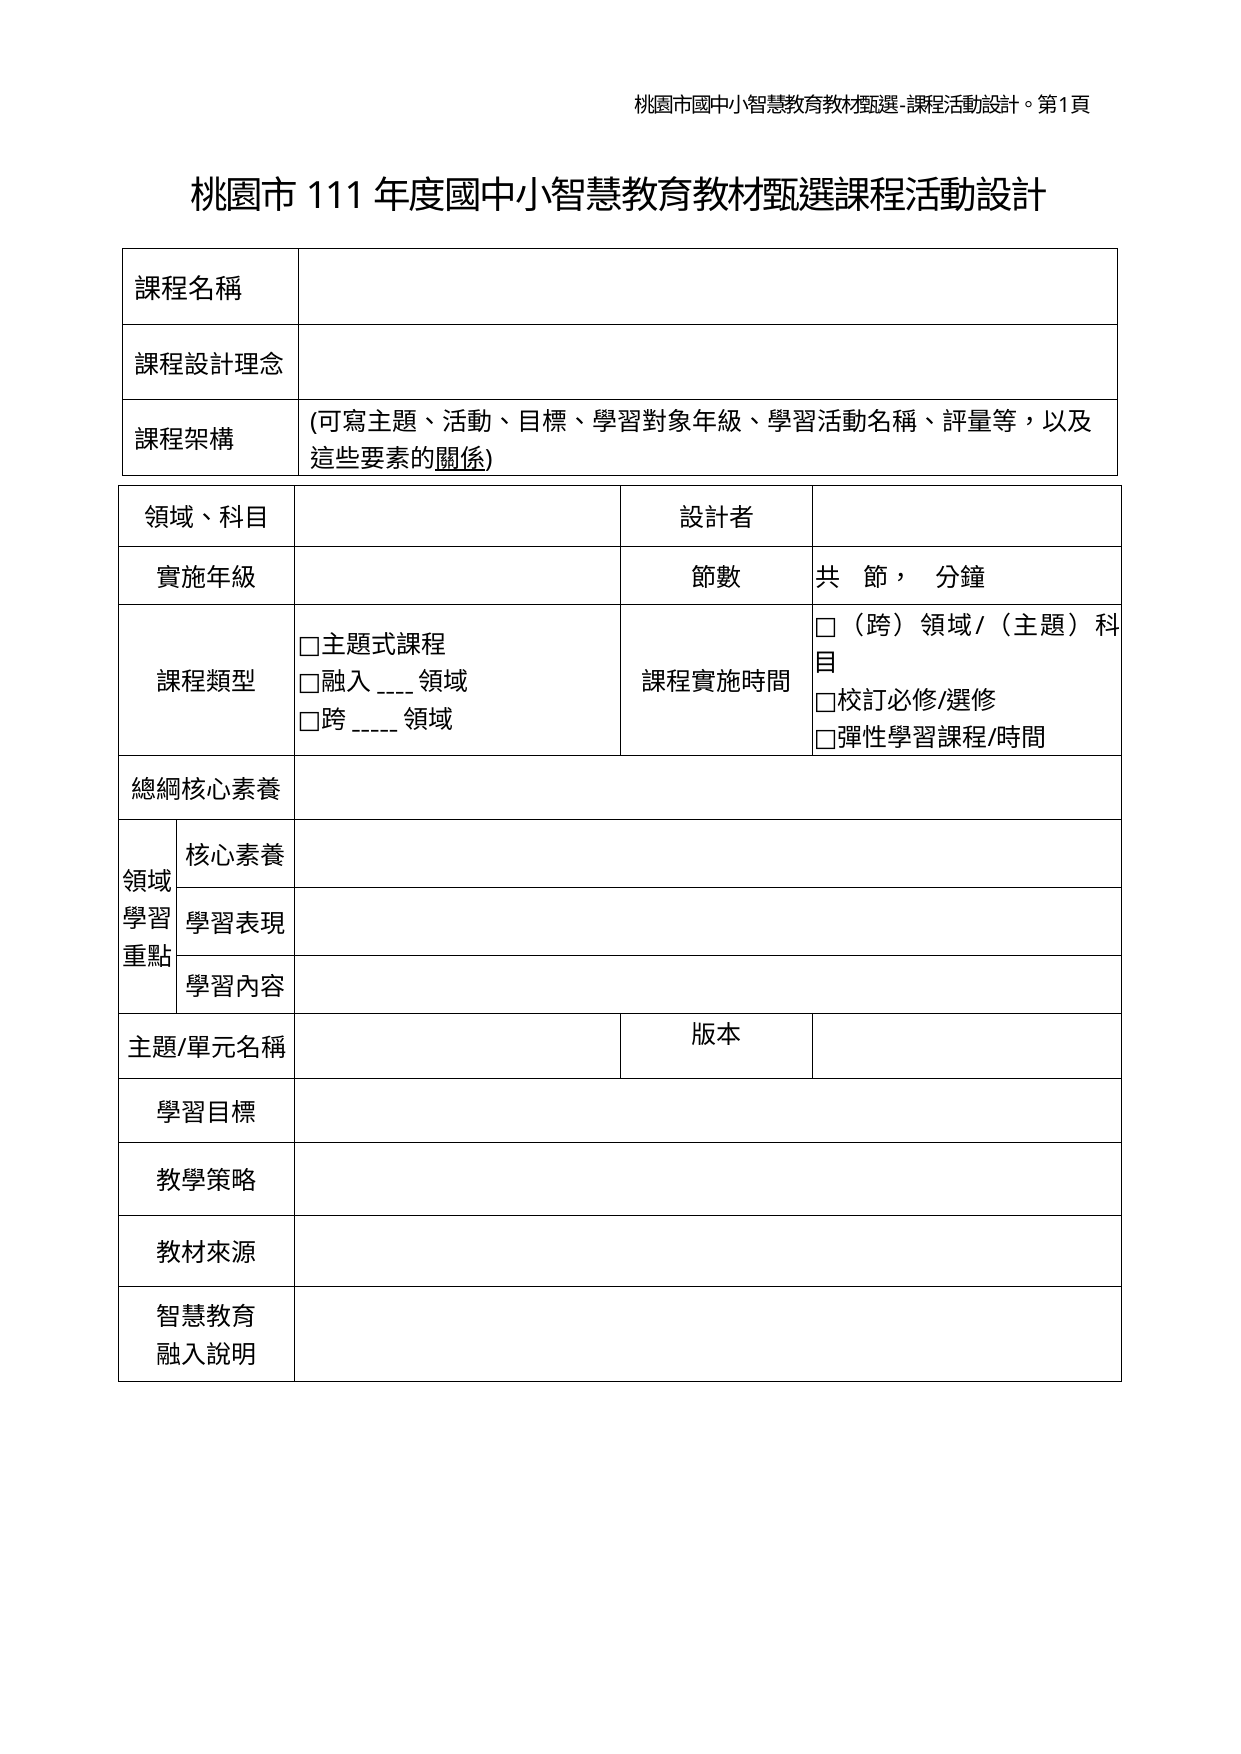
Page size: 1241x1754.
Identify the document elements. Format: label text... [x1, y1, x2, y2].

table_cell [295, 547, 620, 604]
table_cell (可寫主題、活動、目標、學習對象年級、學習活動名稱、評量等，以及這些要素的關係) [299, 400, 1117, 475]
table_cell 學習表現 [177, 888, 294, 955]
table_cell □主題式課程 □融入ˍˍˍˍ領域 □跨ˍˍˍˍˍ領域 [295, 605, 620, 755]
table_cell [295, 1143, 1121, 1215]
table_cell 課程類型 [119, 605, 294, 755]
table_cell □（跨）領域/（主題）科目 □校訂必修/選修 □彈性學習課程/時間 [813, 605, 1121, 755]
table_header [299, 249, 1117, 324]
table_cell [295, 1014, 620, 1077]
table_cell [295, 888, 1121, 955]
table_cell 共 節， 分鐘 [813, 547, 1121, 604]
table_header 設計者 [621, 486, 812, 546]
table_cell [295, 820, 1121, 887]
table_cell 學習內容 [177, 956, 294, 1013]
table_cell 核心素養 [177, 820, 294, 887]
table_cell [295, 1287, 1121, 1381]
table_cell 總綱核心素養 [119, 756, 294, 819]
table_cell [299, 325, 1117, 399]
table_cell 版本 [621, 1014, 812, 1077]
table_header 課程名稱 [123, 249, 298, 324]
table_cell [295, 956, 1121, 1013]
table_cell 主題/單元名稱 [119, 1014, 294, 1077]
table_cell [295, 756, 1121, 819]
table_cell 課程實施時間 [621, 605, 812, 755]
table_header 領域、科目 [119, 486, 294, 546]
table_cell 節數 [621, 547, 812, 604]
table_cell [295, 1216, 1121, 1286]
table_cell [295, 1079, 1121, 1142]
table_cell 智慧教育 融入說明 [119, 1287, 294, 1381]
table_cell [813, 1014, 1121, 1077]
table_cell 教材來源 [119, 1216, 294, 1286]
table_header [813, 486, 1121, 546]
table_cell 課程設計理念 [123, 325, 298, 399]
table_cell 課程架構 [123, 400, 298, 475]
table_cell 實施年級 [119, 547, 294, 604]
table_cell 教學策略 [119, 1143, 294, 1215]
table_header [295, 486, 620, 546]
text 桃園市111年度國中小智慧教育教材甄選課程活動設計 [148, 165, 1092, 219]
table_cell 領域學習重點 [119, 820, 176, 1013]
table_cell 學習目標 [119, 1079, 294, 1142]
